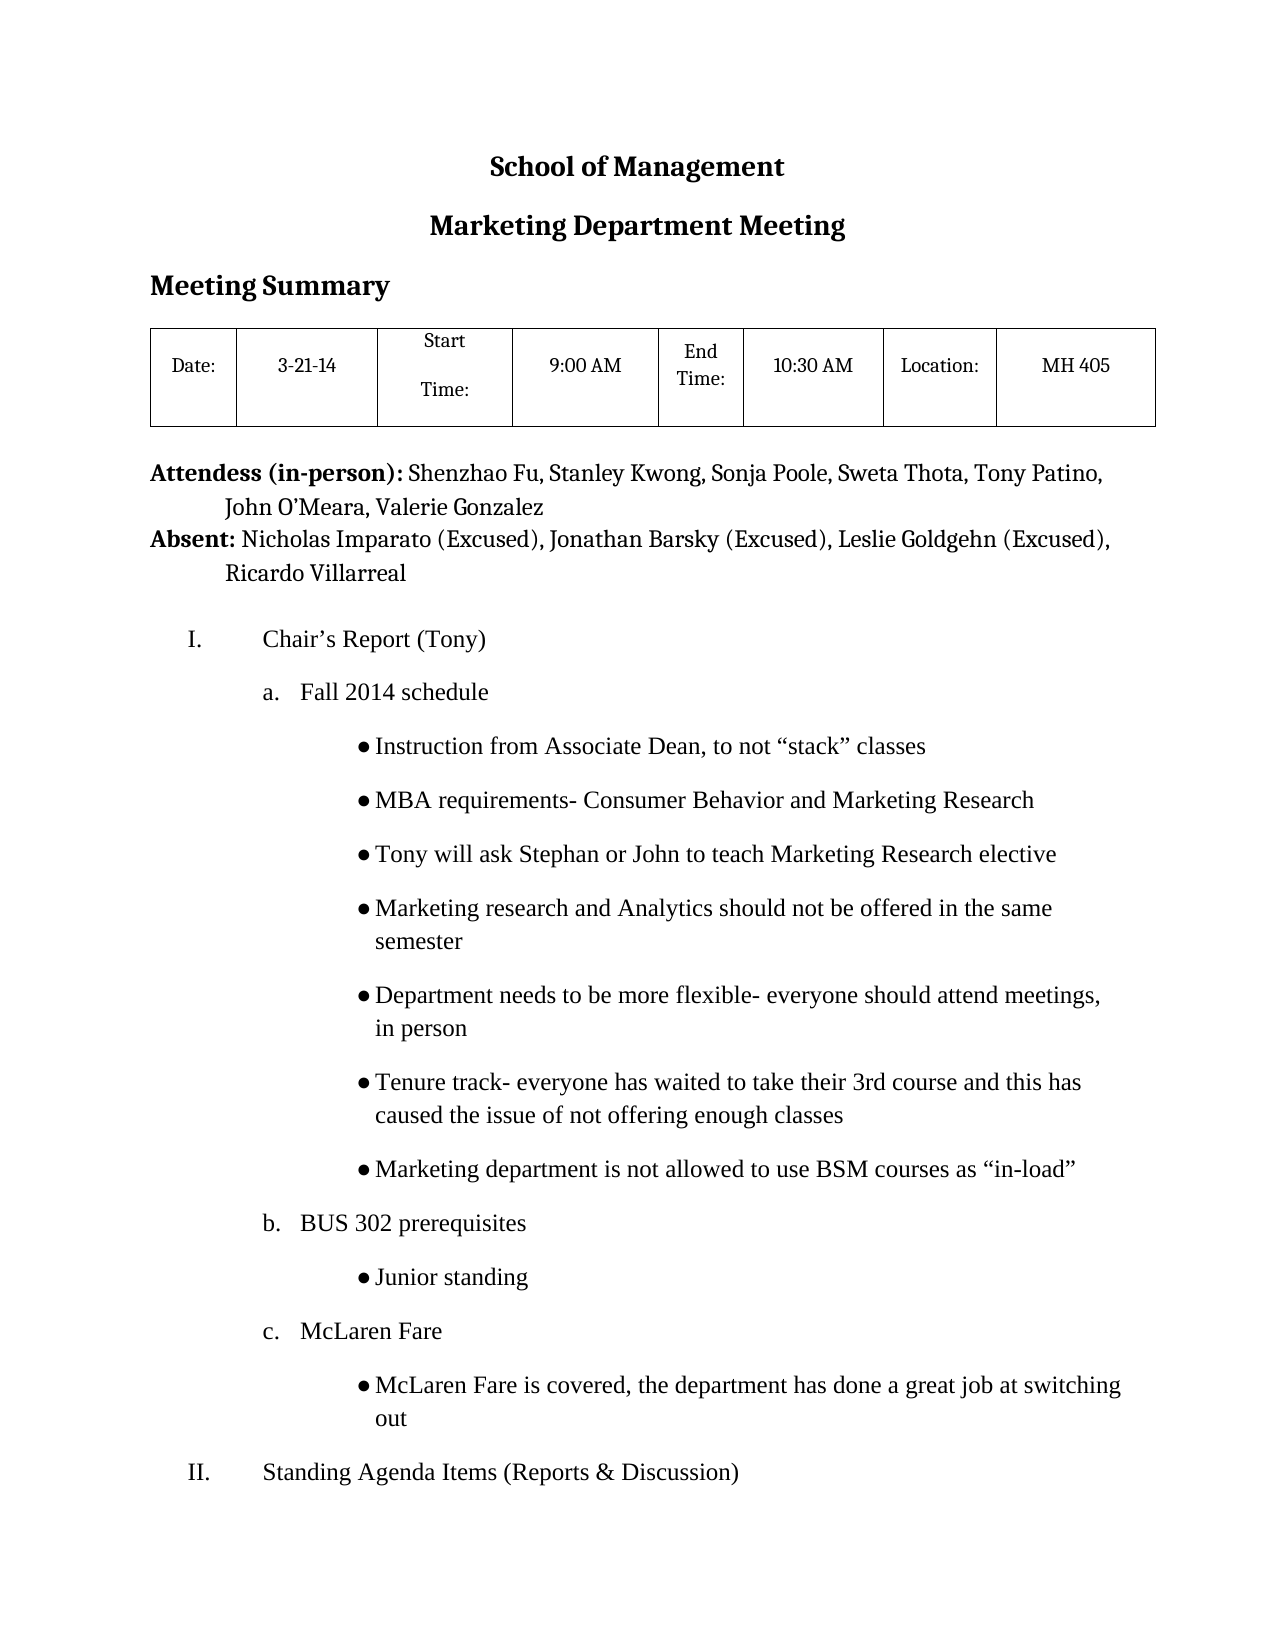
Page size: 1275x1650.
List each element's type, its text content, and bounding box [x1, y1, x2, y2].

list MBA requirements- Consumer Behavior and Marketing Research [356, 785, 1125, 814]
list Marketing research and Analytics should not be offered in the same semester [356, 893, 1125, 955]
list Marketing department is not allowed to use BSM courses as “in-load” [356, 1154, 1125, 1183]
text Attendess (in-person): Shenzhao Fu, Stanley Kwong, Sonja Poole, Sweta Thota, Tony Patino, John O’Meara, Valerie Gonzalez [150, 459, 1125, 521]
list Tony will ask Stephan or John to teach Marketing Research elective [356, 839, 1125, 868]
list Department needs to be more flexible- everyone should attend meetings, in person [356, 980, 1125, 1042]
table_header Start Time: [378, 329, 512, 426]
list Junior standing [356, 1262, 1125, 1291]
list McLaren Fare [262, 1316, 1125, 1345]
table_header Location: [884, 329, 996, 426]
table_header MH 405 [997, 329, 1155, 426]
list Chair’s Report (Tony) [187, 624, 1125, 652]
list Tenure track- everyone has waited to take their 3rd course and this has caused the issue of not offering enough classes [356, 1067, 1125, 1129]
table_header 3-21-14 [237, 329, 377, 426]
table_header End Time: [659, 329, 743, 426]
list BUS 302 prerequisites [262, 1208, 1125, 1237]
text Meeting Summary [150, 269, 1125, 302]
text Absent: Nicholas Imparato (Excused), Jonathan Barsky (Excused), Leslie Goldgehn (Excused), Ricardo Villarreal [150, 525, 1125, 587]
table_header 9:00 AM [513, 329, 658, 426]
text School of Management [150, 150, 1125, 183]
table_header 10:30 AM [744, 329, 883, 426]
table_header Date: [151, 329, 236, 426]
list Standing Agenda Items (Reports & Discussion) [187, 1457, 1125, 1486]
list Instruction from Associate Dean, to not “stack” classes [356, 731, 1125, 760]
text Marketing Department Meeting [150, 209, 1125, 243]
list McLaren Fare is covered, the department has done a great job at switching out [356, 1370, 1125, 1432]
list Fall 2014 schedule [262, 677, 1125, 706]
